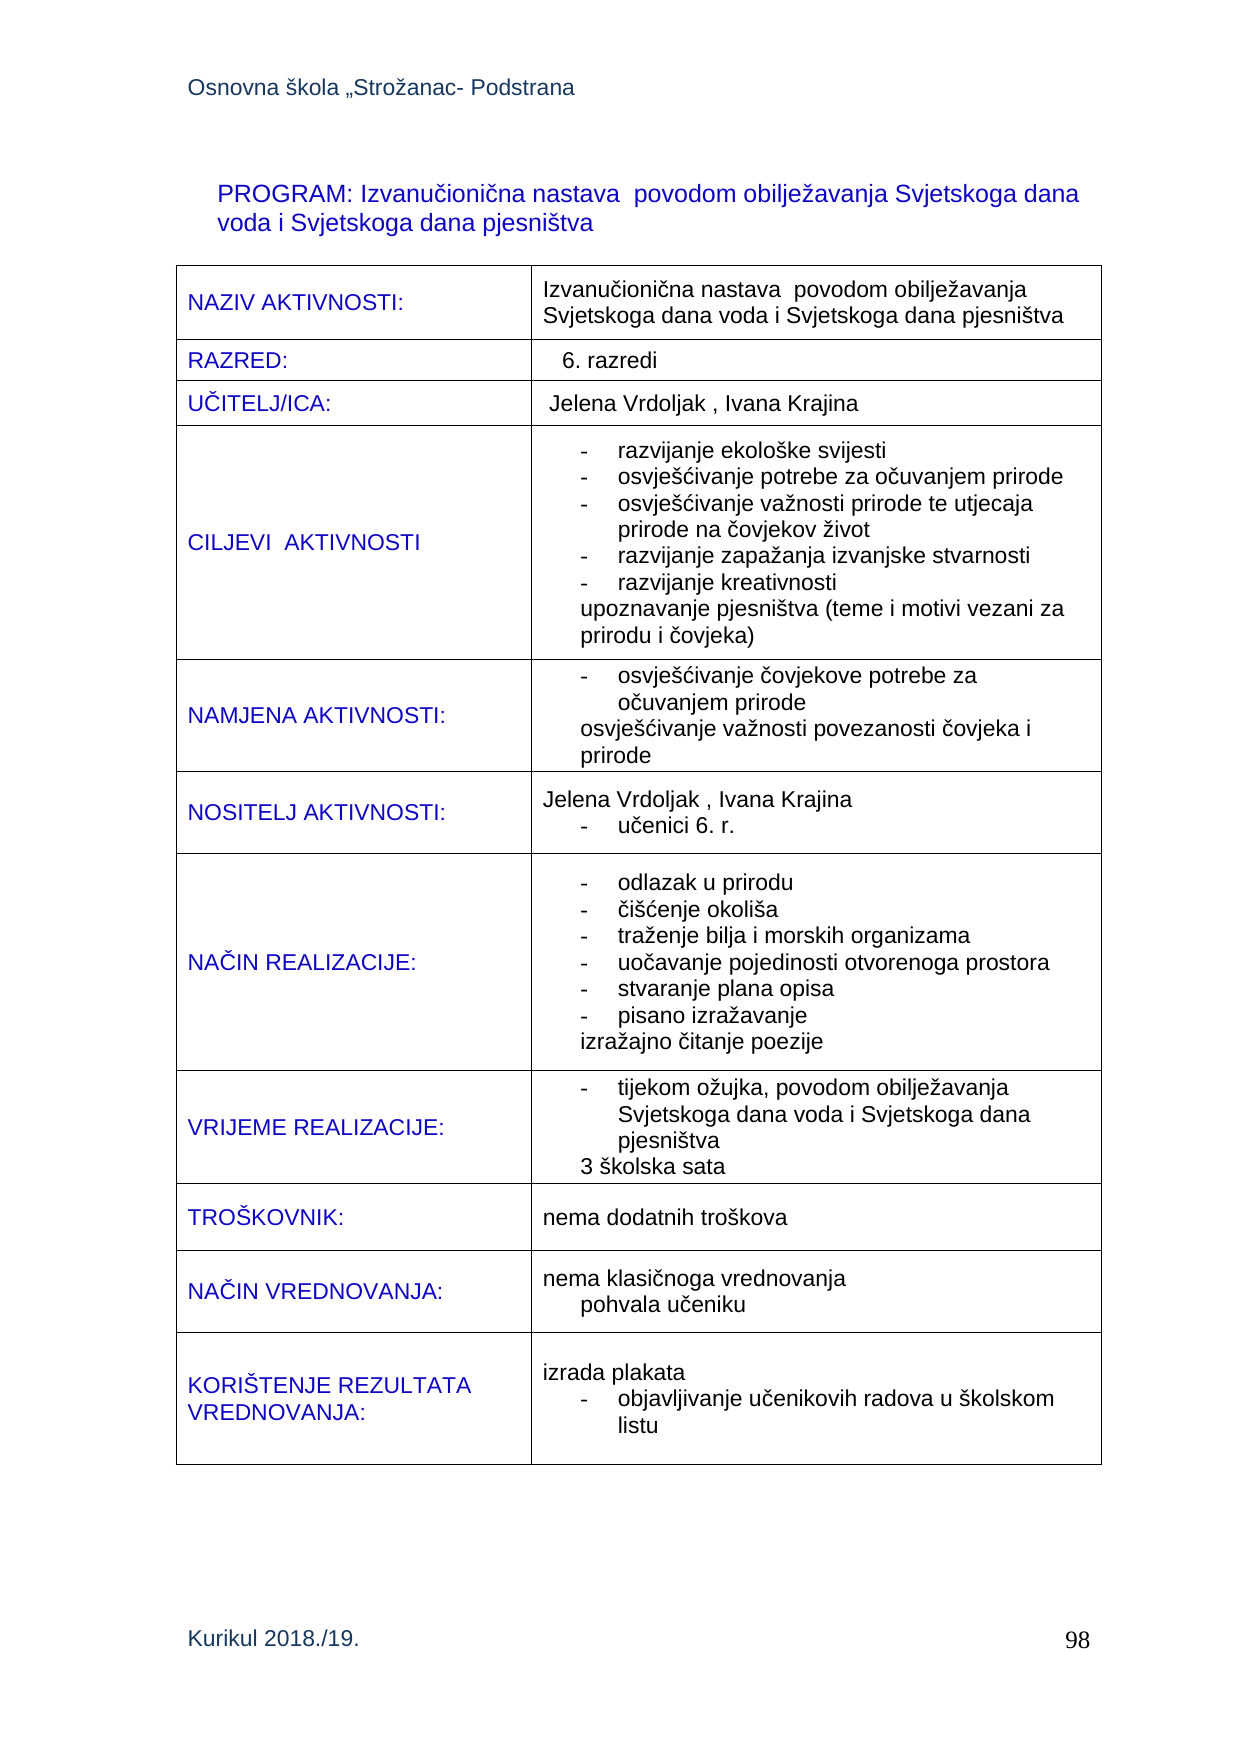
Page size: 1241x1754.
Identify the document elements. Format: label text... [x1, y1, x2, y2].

table_header Izvanučionična nastava povodom obilježavanja Svjetskoga dana voda i Svjetskoga dana pjesništva [532, 266, 1101, 339]
table_cell NAČIN VREDNOVANJA: [177, 1251, 531, 1332]
table_cell NOSITELJ AKTIVNOSTI: [177, 772, 531, 853]
table_cell RAZRED: [177, 340, 531, 380]
table_cell Jelena Vrdoljak , Ivana Krajina učenici 6. r. [532, 772, 1101, 853]
table_cell tijekom ožujka, povodom obilježavanja Svjetskoga dana voda i Svjetskoga dana pjesništva 3 školska sata [532, 1071, 1101, 1183]
table_cell izrada plakata objavljivanje učenikovih radova u školskom listu [532, 1333, 1101, 1464]
table_header NAZIV AKTIVNOSTI: [177, 266, 531, 339]
text PROGRAM: Izvanučionična nastava povodom obilježavanja Svjetskoga dana voda i Svjetskoga dana pjesništva [217, 179, 1090, 236]
table_cell VRIJEME REALIZACIJE: [177, 1071, 531, 1183]
table_cell Jelena Vrdoljak , Ivana Krajina [532, 381, 1101, 425]
table_cell osvješćivanje čovjekove potrebe za očuvanjem prirode osvješćivanje važnosti povezanosti čovjeka i prirode [532, 660, 1101, 771]
table_cell KORIŠTENJE REZULTATA VREDNOVANJA: [177, 1333, 531, 1464]
table_cell nema dodatnih troškova [532, 1184, 1101, 1250]
table_cell nema klasičnoga vrednovanja pohvala učeniku [532, 1251, 1101, 1332]
table_cell CILJEVI AKTIVNOSTI [177, 426, 531, 659]
table_cell TROŠKOVNIK: [177, 1184, 531, 1250]
table_cell NAMJENA AKTIVNOSTI: [177, 660, 531, 771]
table_cell razvijanje ekološke svijesti osvješćivanje potrebe za očuvanjem prirode osvješćivanje važnosti prirode te utjecaja prirode na čovjekov život razvijanje zapažanja izvanjske stvarnosti razvijanje kreativnosti upoznavanje pjesništva (teme i motivi vezani za prirodu i čovjeka) [532, 426, 1101, 659]
table_cell NAČIN REALIZACIJE: [177, 854, 531, 1070]
table_cell 6. razredi [532, 340, 1101, 380]
table_cell odlazak u prirodu čišćenje okoliša traženje bilja i morskih organizama uočavanje pojedinosti otvorenoga prostora stvaranje plana opisa pisano izražavanje izražajno čitanje poezije [532, 854, 1101, 1070]
table_cell UČITELJ/ICA: [177, 381, 531, 425]
